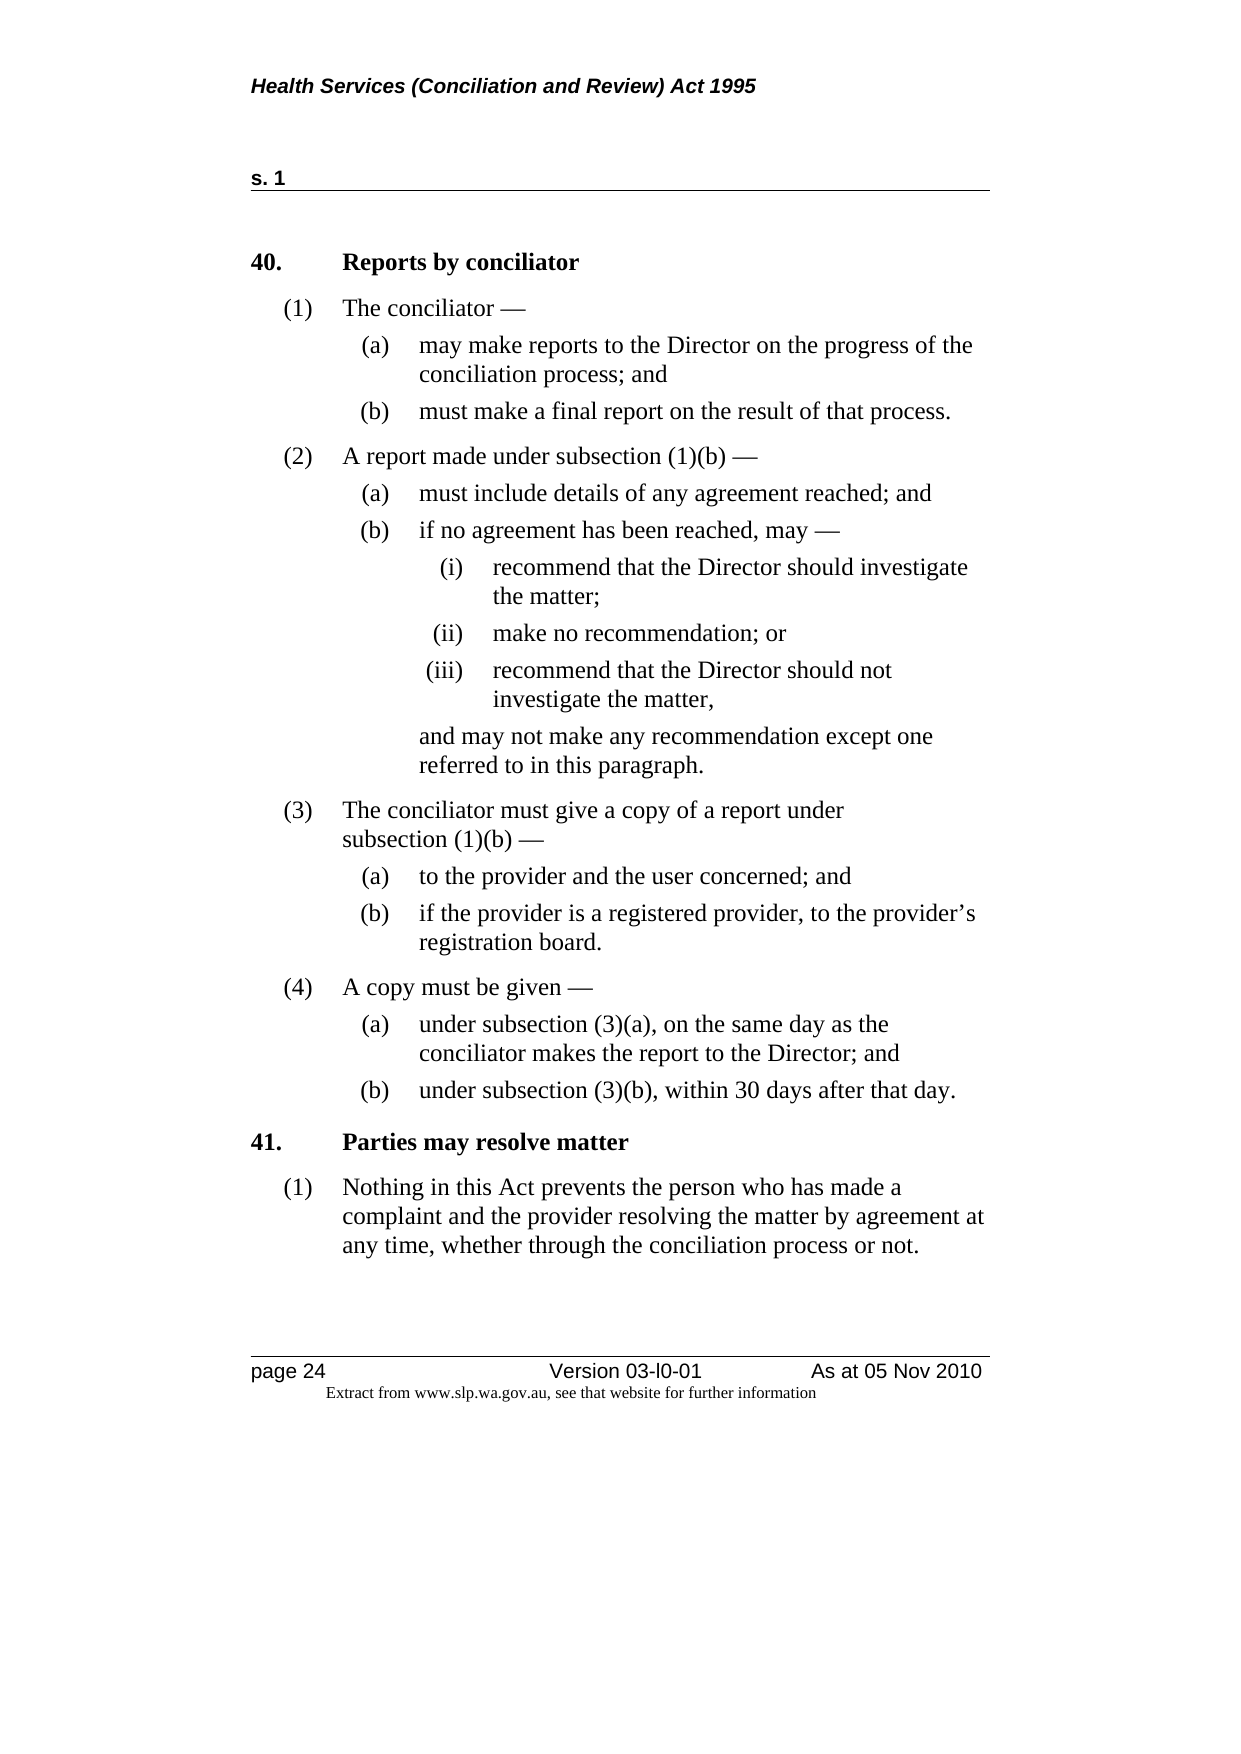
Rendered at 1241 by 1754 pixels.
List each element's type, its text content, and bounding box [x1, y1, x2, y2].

text (iii) recommend that the Director should not investigate the matter, [251, 655, 990, 713]
subtitle 40. Reports by conciliator [251, 247, 990, 276]
text (a) may make reports to the Director on the progress of the conciliation process; and [251, 330, 990, 387]
text (b) if no agreement has been reached, may — [251, 515, 990, 544]
text (a) under subsection (3)(a), on the same day as the conciliator makes the report to the Director; and [251, 1009, 990, 1067]
text (2) A report made under subsection (1)(b) — [251, 441, 990, 470]
text (3) The conciliator must give a copy of a report under subsection (1)(b) — [251, 795, 990, 853]
text (1) The conciliator — [251, 293, 990, 322]
text (4) A copy must be given — [251, 972, 990, 1001]
text (ii) make no recommendation; or [251, 618, 990, 647]
text and may not make any recommendation except one referred to in this paragraph. [251, 721, 990, 779]
text (b) must make a final report on the result of that process. [251, 396, 990, 424]
text (b) under subsection (3)(b), within 30 days after that day. [251, 1075, 990, 1104]
text (b) if the provider is a registered provider, to the provider’s registration board. [251, 898, 990, 956]
text (i) recommend that the Director should investigate the matter; [251, 552, 990, 610]
text (a) must include details of any agreement reached; and [251, 478, 990, 507]
text (1) Nothing in this Act prevents the person who has made a complaint and the provider resolving the matter by agreement at any time, whether through the conciliation process or not. [251, 1172, 990, 1259]
subtitle 41. Parties may resolve matter [251, 1127, 990, 1156]
text (a) to the provider and the user concerned; and [251, 861, 990, 890]
